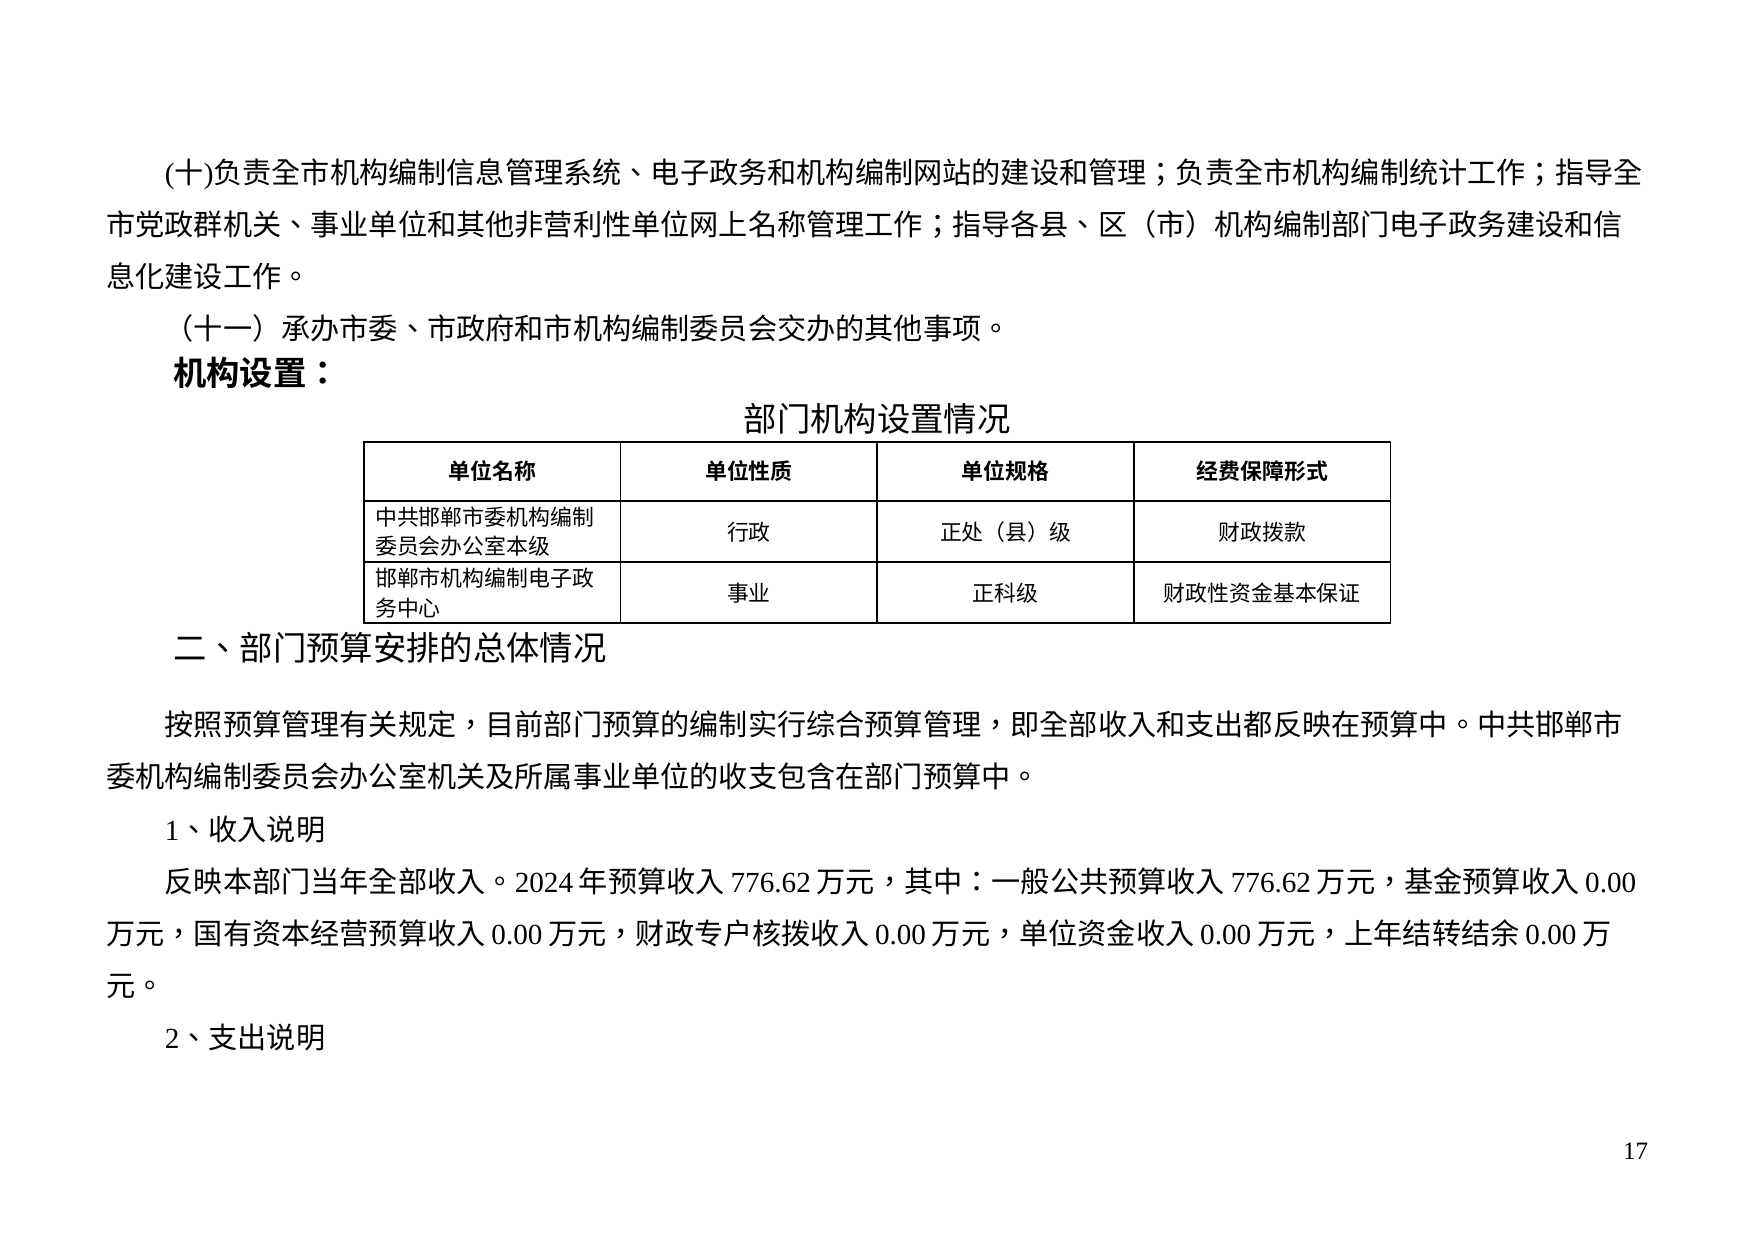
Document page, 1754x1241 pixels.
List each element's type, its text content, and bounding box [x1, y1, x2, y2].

text 2、支出说明 [106, 1007, 1648, 1059]
table_cell 行政 [621, 502, 876, 561]
table_cell 邯郸市机构编制电子政务中心 [365, 563, 620, 622]
table_header 单位名称 [365, 443, 620, 500]
table_cell 事业 [621, 563, 876, 622]
text 部门机构设置情况 [106, 396, 1648, 441]
table_cell 财政性资金基本保证 [1135, 563, 1390, 622]
table_cell 中共邯郸市委机构编制委员会办公室本级 [365, 502, 620, 561]
table_header 单位规格 [878, 443, 1133, 500]
text (十)负责全市机构编制信息管理系统、电子政务和机构编制网站的建设和管理；负责全市机构编制统计工作；指导全市党政群机关、事业单位和其他非营利性单位网上名称管理工作；指导各县、区（市）机构编制部门电子政务建设和信息化建设工作。 [106, 142, 1648, 298]
table_cell 财政拨款 [1135, 502, 1390, 561]
text 机构设置： [106, 350, 1648, 396]
text 1、收入说明 [106, 798, 1648, 850]
table_cell 正处（县）级 [878, 502, 1133, 561]
text （十一）承办市委、市政府和市机构编制委员会交办的其他事项。 [106, 298, 1648, 350]
text 按照预算管理有关规定，目前部门预算的编制实行综合预算管理，即全部收入和支出都反映在预算中。中共邯郸市委机构编制委员会办公室机关及所属事业单位的收支包含在部门预算中。 [106, 694, 1648, 798]
table_header 单位性质 [621, 443, 876, 500]
text 反映本部门当年全部收入。2024年预算收入776.62万元，其中：一般公共预算收入776.62万元，基金预算收入0.00万元，国有资本经营预算收入0.00万元，财政专户核拨收入0.00万元，单位资金收入0.00万元，上年结转结余0.00万元。 [106, 850, 1648, 1007]
table_header 经费保障形式 [1135, 443, 1390, 500]
text 二、部门预算安排的总体情况 [106, 625, 1648, 670]
table_cell 正科级 [878, 563, 1133, 622]
